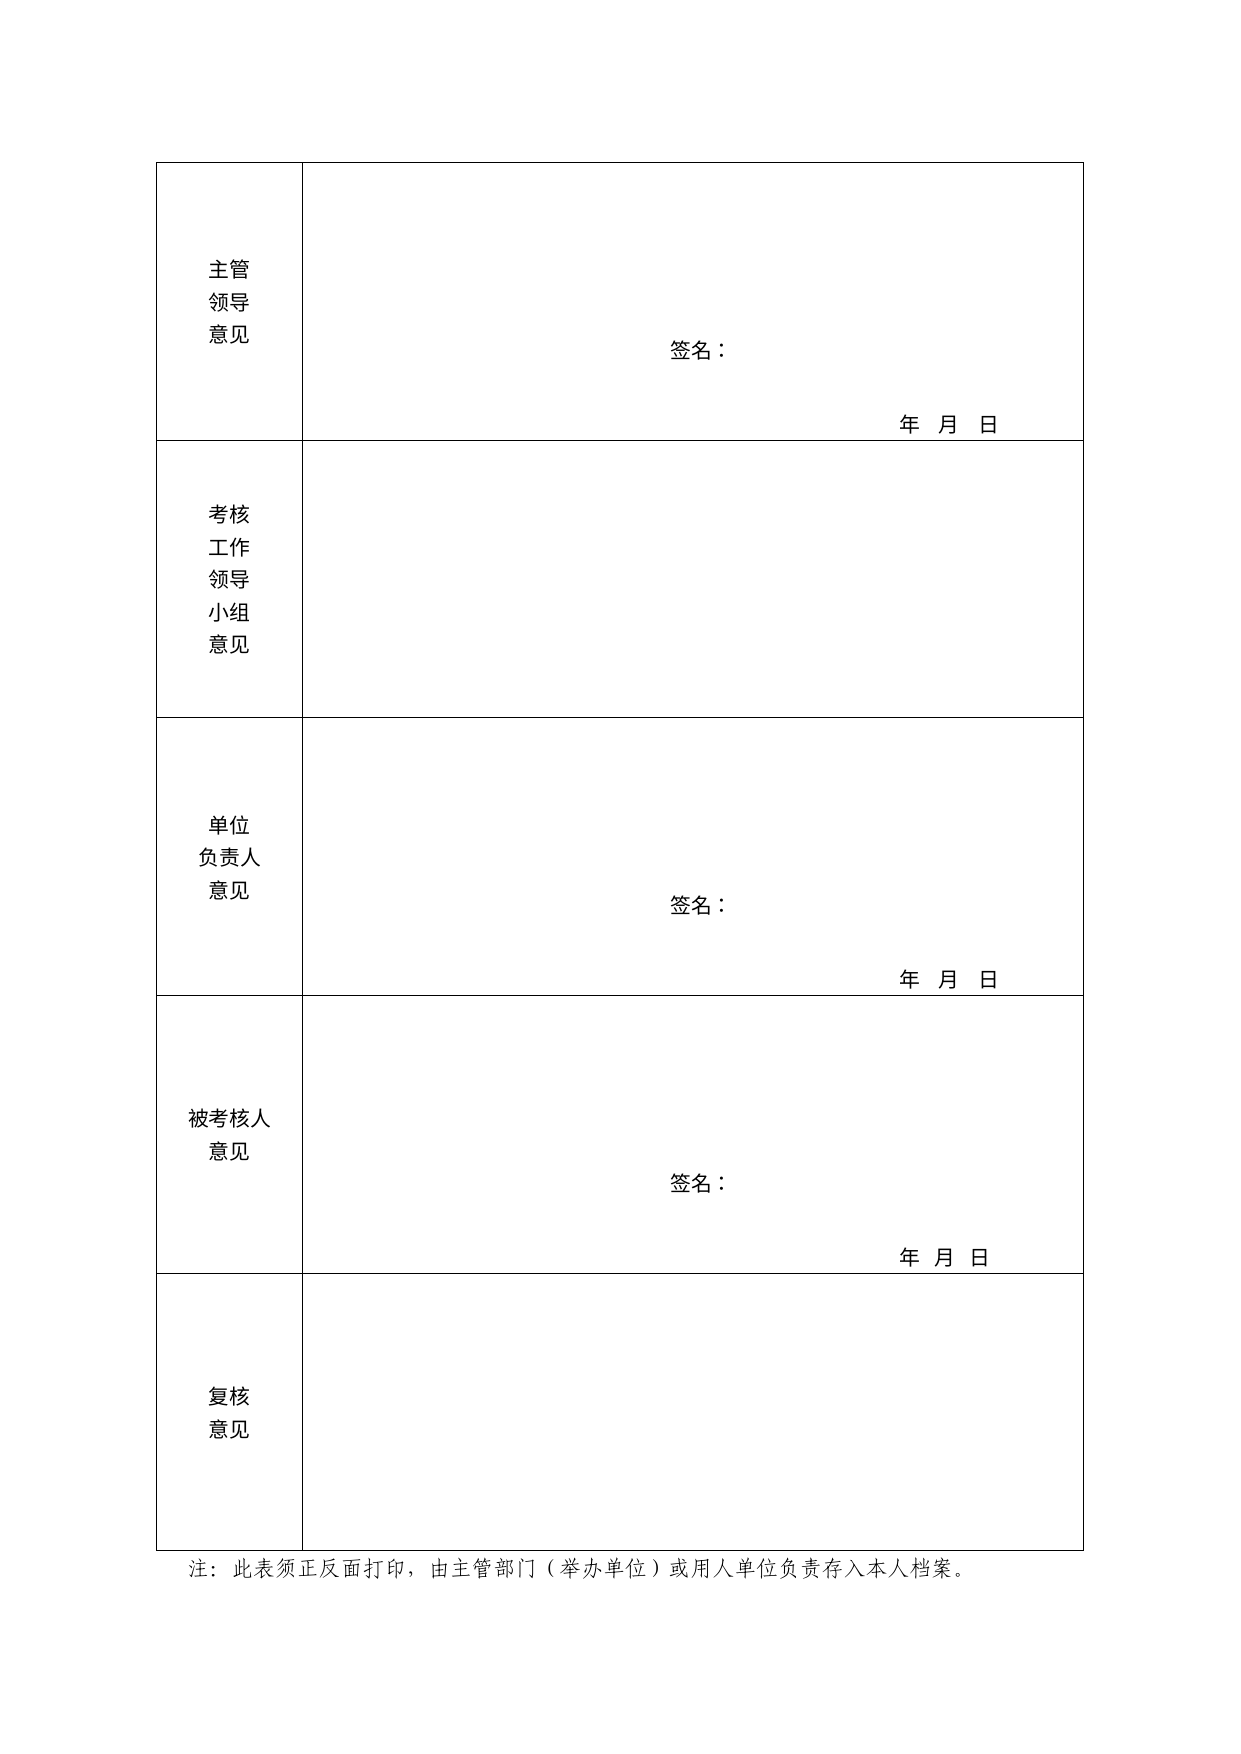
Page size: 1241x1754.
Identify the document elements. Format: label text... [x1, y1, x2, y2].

table_header 签名： 年 月 日 [303, 163, 1083, 439]
table_cell 复核 意见 [157, 1274, 302, 1550]
table_cell [303, 1274, 1083, 1550]
table_cell 签名： 年 月 日 [303, 718, 1083, 995]
table_header 主管 领导 意见 [157, 163, 302, 439]
table_cell 被考核人 意见 [157, 996, 302, 1272]
table_cell 考核 工作 领导 小组 意见 [157, 441, 302, 717]
table_cell [303, 441, 1083, 717]
table_cell 签名： 年 月 日 [303, 996, 1083, 1272]
text 注：此表须正反面打印，由主管部门（举办单位）或用人单位负责存入本人档案。 [187, 1551, 1053, 1583]
table_cell 单位 负责人 意见 [157, 718, 302, 995]
